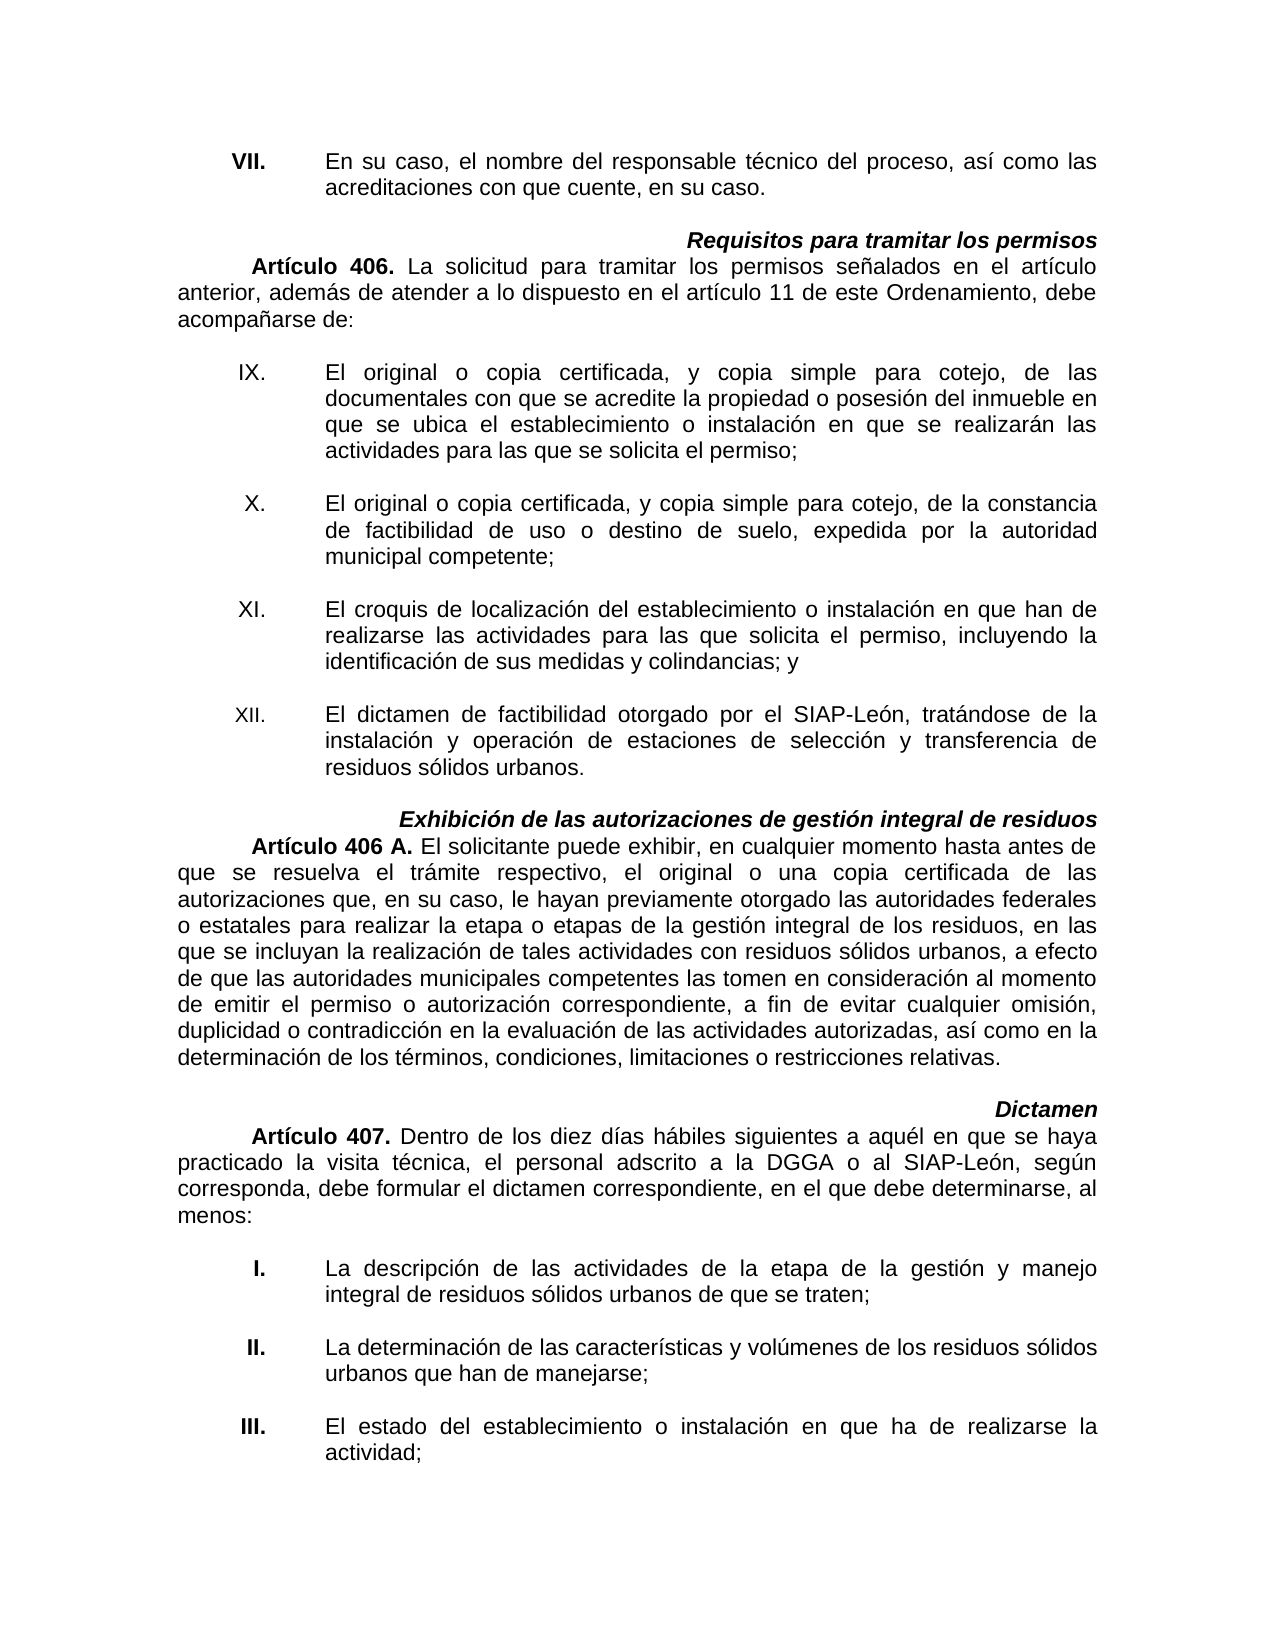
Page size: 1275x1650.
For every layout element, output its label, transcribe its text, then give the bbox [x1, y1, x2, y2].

list La descripción de las actividades de la etapa de la gestión y manejo integral de residuos sólidos urbanos de que se traten; [266, 1254, 1098, 1307]
text Artículo 406. La solicitud para tramitar los permisos señalados en el artículo anterior, además de atender a lo dispuesto en el artículo 11 de este Ordenamiento, debe acompañarse de: [177, 253, 1098, 332]
list El original o copia certificada, y copia simple para cotejo, de las documentales con que se acredite la propiedad o posesión del inmueble en que se ubica el establecimiento o instalación en que se realizarán las actividades para las que se solicita el permiso; [266, 358, 1098, 464]
list El original o copia certificada, y copia simple para cotejo, de la constancia de factibilidad de uso o destino de suelo, expedida por la autoridad municipal competente; [266, 490, 1098, 569]
list El estado del establecimiento o instalación en que ha de realizarse la actividad; [266, 1413, 1098, 1465]
list La determinación de las características y volúmenes de los residuos sólidos urbanos que han de manejarse; [266, 1333, 1098, 1386]
text Exhibición de las autorizaciones de gestión integral de residuos [177, 806, 1098, 833]
text Artículo 407. Dentro de los diez días hábiles siguientes a aquél en que se haya practicado la visita técnica, el personal adscrito a la DGGA o al SIAP-León, según corresponda, debe formular el dictamen correspondiente, en el que debe determinarse, al menos: [177, 1123, 1098, 1228]
list En su caso, el nombre del responsable técnico del proceso, así como las acreditaciones con que cuente, en su caso. [266, 148, 1098, 200]
list El dictamen de factibilidad otorgado por el SIAP-León, tratándose de la instalación y operación de estaciones de selección y transferencia de residuos sólidos urbanos. [266, 701, 1098, 780]
list El croquis de localización del establecimiento o instalación en que han de realizarse las actividades para las que solicita el permiso, incluyendo la identificación de sus medidas y colindancias; y [266, 596, 1098, 675]
text Dictamen [177, 1096, 1098, 1123]
text Artículo 406 A. El solicitante puede exhibir, en cualquier momento hasta antes de que se resuelva el trámite respectivo, el original o una copia certificada de las autorizaciones que, en su caso, le hayan previamente otorgado las autoridades federales o estatales para realizar la etapa o etapas de la gestión integral de los residuos, en las que se incluyan la realización de tales actividades con residuos sólidos urbanos, a efecto de que las autoridades municipales competentes las tomen en consideración al momento de emitir el permiso o autorización correspondiente, a fin de evitar cualquier omisión, duplicidad o contradicción en la evaluación de las actividades autorizadas, así como en la determinación de los términos, condiciones, limitaciones o restricciones relativas. [177, 833, 1098, 1070]
text Requisitos para tramitar los permisos [177, 227, 1098, 253]
